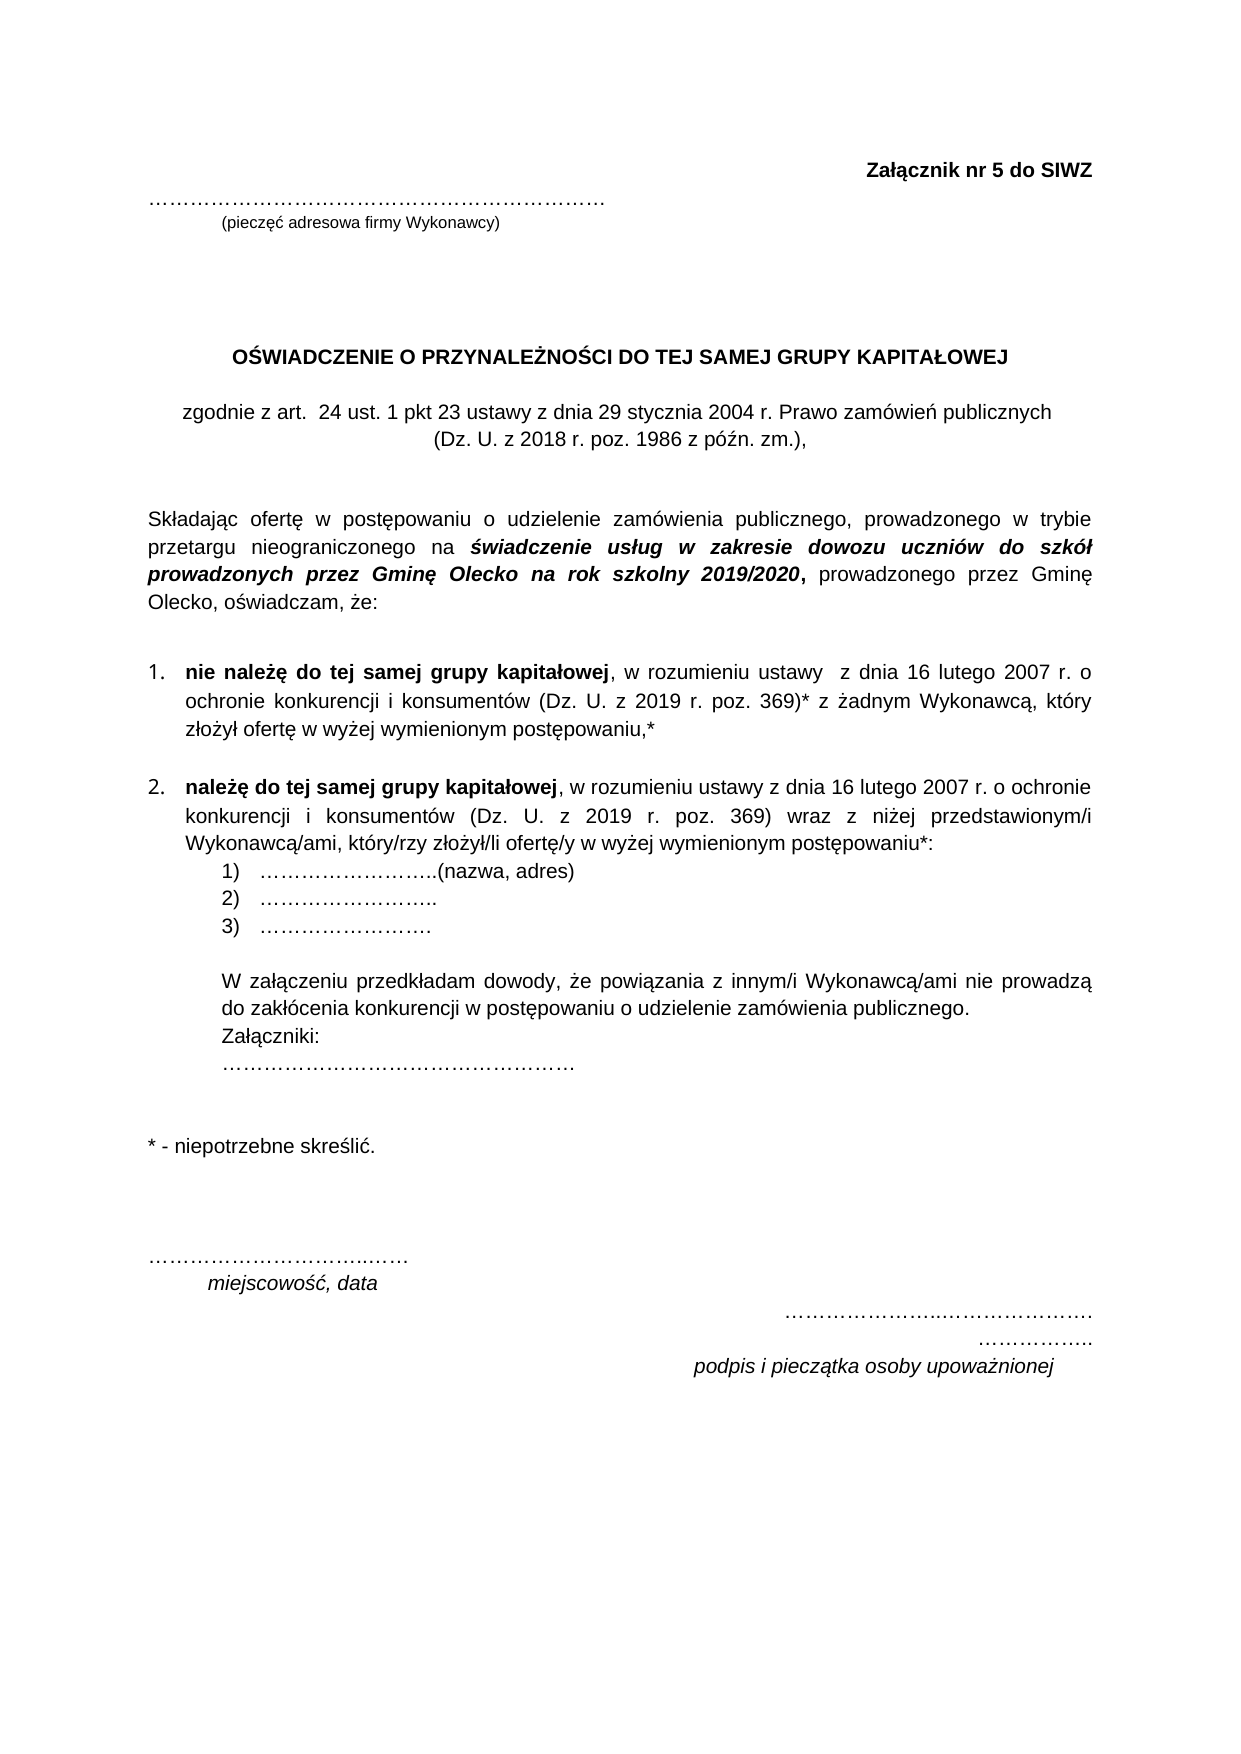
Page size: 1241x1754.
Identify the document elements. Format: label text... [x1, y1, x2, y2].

list ……………………..(nazwa, adres) [221, 859, 1093, 883]
text Załącznik nr 5 do SIWZ [811, 158, 1093, 182]
text zgodnie z art. 24 ust. 1 pkt 23 ustawy z dnia 29 stycznia 2004 r. Prawo zamówień publicznych (Dz. U. z 2018 r. poz. 1986 z późn. zm.), [148, 400, 1093, 451]
text ………………………………………………………… [148, 185, 1093, 209]
list nie należę do tej samej grupy kapitałowej, w rozumieniu ustawy z dnia 16 lutego 2007 r. o ochronie konkurencji i konsumentów (Dz. U. z 2019 r. poz. 369)* z żadnym Wykonawcą, który złożył ofertę w wyżej wymienionym postępowaniu,* [148, 657, 1093, 741]
text OŚWIADCZENIE O PRZYNALEŻNOŚCI DO TEJ SAMEJ GRUPY KAPITAŁOWEJ [148, 345, 1093, 369]
text Załączniki: [148, 1024, 1093, 1048]
text Składając ofertę w postępowaniu o udzielenie zamówienia publicznego, prowadzonego w trybie przetargu nieograniczonego na świadczenie usług w zakresie dowozu uczniów do szkół prowadzonych przez Gminę Olecko na rok szkolny 2019/2020, prowadzonego przez Gminę Olecko, oświadczam, że: [148, 507, 1093, 614]
text miejscowość, data …………………..………………….…………….. [148, 1271, 1093, 1350]
text (pieczęć adresowa firmy Wykonawcy) [148, 213, 1093, 232]
text podpis i pieczątka osoby upoważnionej [148, 1354, 1093, 1378]
list należę do tej samej grupy kapitałowej, w rozumieniu ustawy z dnia 16 lutego 2007 r. o ochronie konkurencji i konsumentów (Dz. U. z 2019 r. poz. 369) wraz z niżej przedstawionym/i Wykonawcą/ami, który/rzy złożył/li ofertę/y w wyżej wymienionym postępowaniu*: [148, 772, 1093, 855]
text W załączeniu przedkładam dowody, że powiązania z innym/i Wykonawcą/ami nie prowadzą do zakłócenia konkurencji w postępowaniu o udzielenie zamówienia publicznego. [221, 969, 1093, 1020]
list ……………………. [221, 914, 1093, 938]
text * - niepotrzebne skreślić. [148, 1134, 1093, 1158]
text …………………………………………… [148, 1051, 1093, 1075]
list …………………….. [221, 886, 1093, 910]
text …………………………..…… [148, 1244, 1093, 1268]
